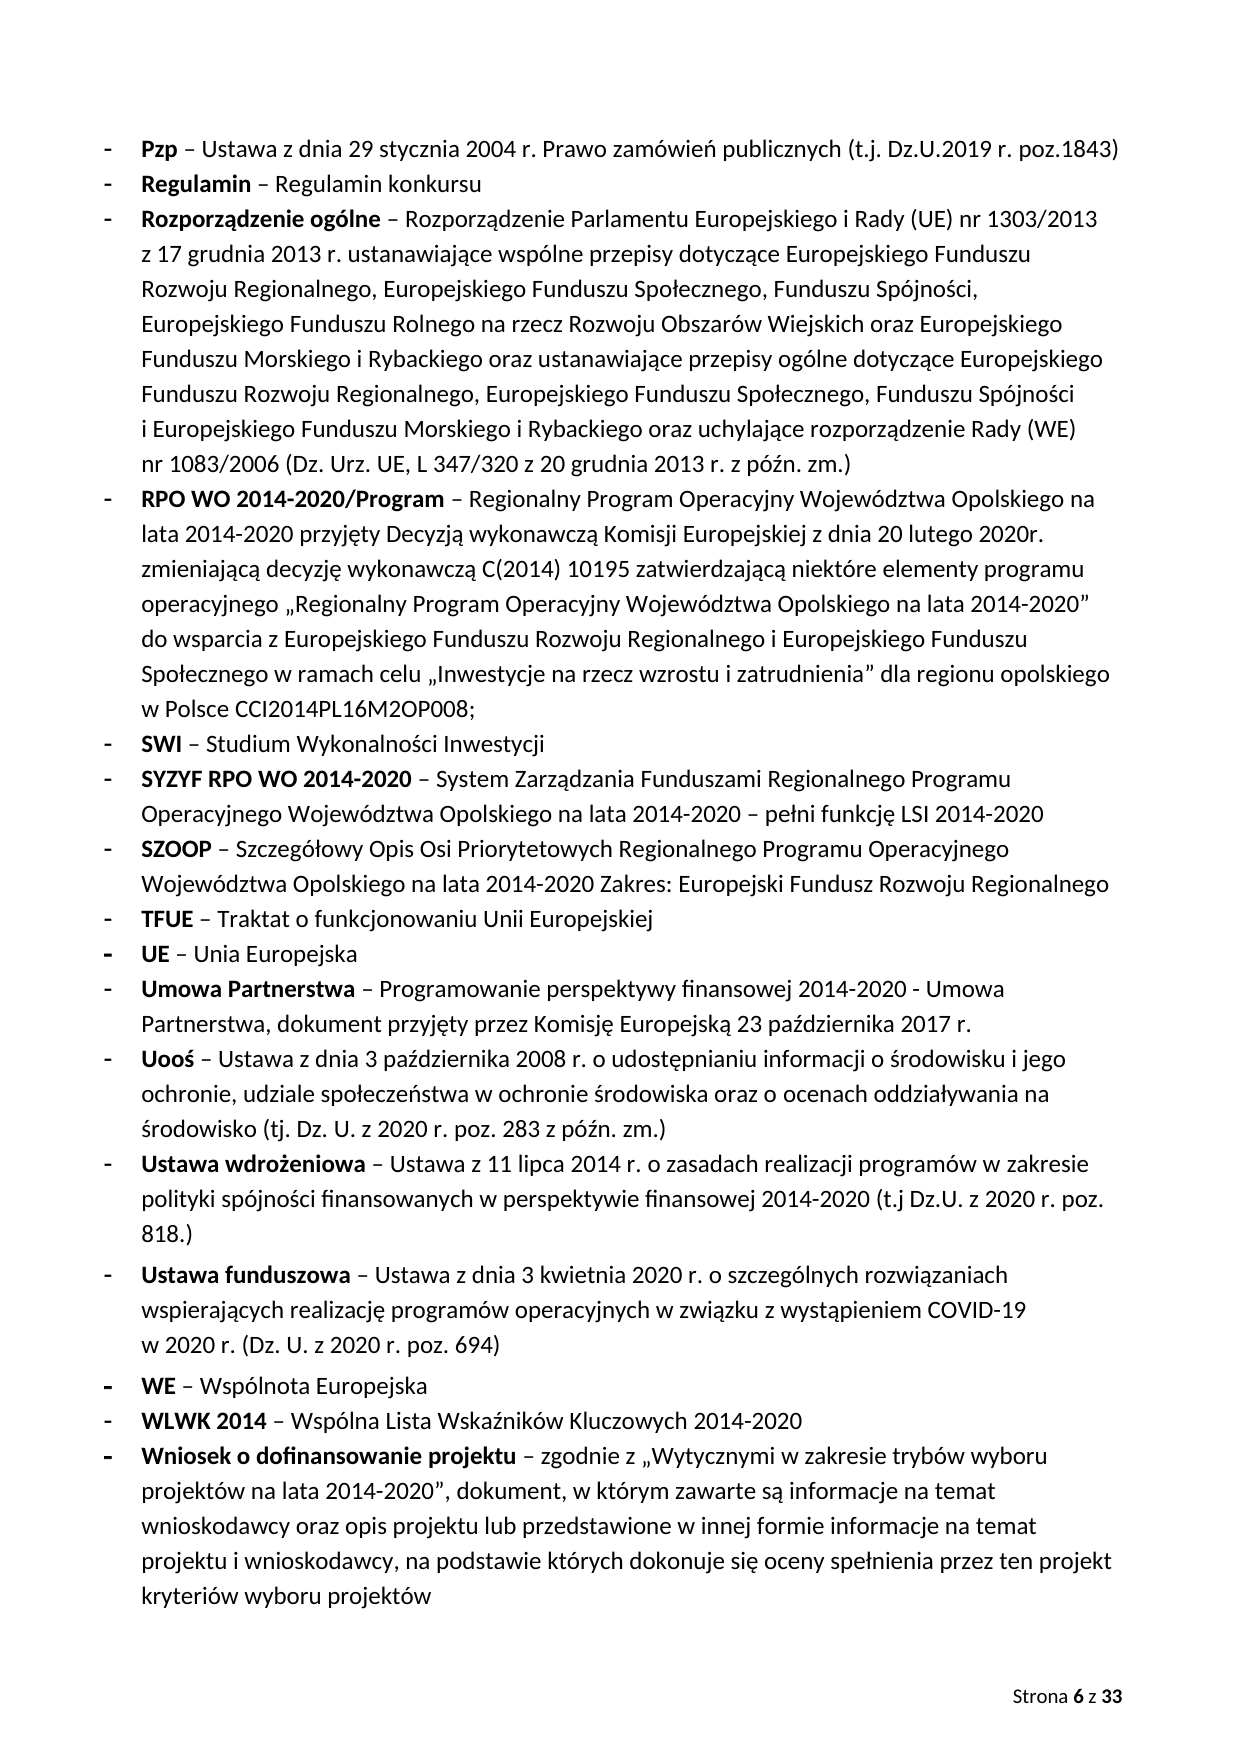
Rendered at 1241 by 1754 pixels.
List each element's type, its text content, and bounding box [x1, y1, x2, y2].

list TFUE – Traktat o funkcjonowaniu Unii Europejskiej [103, 903, 1122, 933]
list UE – Unia Europejska [103, 938, 1122, 968]
list Ustawa funduszowa – Ustawa z dnia 3 kwietnia 2020 r. o szczególnych rozwiązaniach wspierających realizację programów operacyjnych w związku z wystąpieniem COVID-19 w 2020 r. (Dz. U. z 2020 r. poz. 694) [103, 1259, 1122, 1360]
list RPO WO 2014-2020/Program – Regionalny Program Operacyjny Województwa Opolskiego na lata 2014-2020 przyjęty Decyzją wykonawczą Komisji Europejskiej z dnia 20 lutego 2020r. zmieniającą decyzję wykonawczą C(2014) 10195 zatwierdzającą niektóre elementy programu operacyjnego „Regionalny Program Operacyjny Województwa Opolskiego na lata 2014-2020” do wsparcia z Europejskiego Funduszu Rozwoju Regionalnego i Europejskiego Funduszu Społecznego w ramach celu „Inwestycje na rzecz wzrostu i zatrudnienia” dla regionu opolskiego w Polsce CCI2014PL16M2OP008; [103, 483, 1122, 723]
list Rozporządzenie ogólne – Rozporządzenie Parlamentu Europejskiego i Rady (UE) nr 1303/2013 z 17 grudnia 2013 r. ustanawiające wspólne przepisy dotyczące Europejskiego Funduszu Rozwoju Regionalnego, Europejskiego Funduszu Społecznego, Funduszu Spójności, Europejskiego Funduszu Rolnego na rzecz Rozwoju Obszarów Wiejskich oraz Europejskiego Funduszu Morskiego i Rybackiego oraz ustanawiające przepisy ogólne dotyczące Europejskiego Funduszu Rozwoju Regionalnego, Europejskiego Funduszu Społecznego, Funduszu Spójności i Europejskiego Funduszu Morskiego i Rybackiego oraz uchylające rozporządzenie Rady (WE) nr 1083/2006 (Dz. Urz. UE, L 347/320 z 20 grudnia 2013 r. z późn. zm.) [103, 203, 1122, 478]
list Pzp – Ustawa z dnia 29 stycznia 2004 r. Prawo zamówień publicznych (t.j. Dz.U.2019 r. poz.1843) [103, 133, 1122, 163]
list Umowa Partnerstwa – Programowanie perspektywy finansowej 2014-2020 - Umowa Partnerstwa, dokument przyjęty przez Komisję Europejską 23 października 2017 r. [103, 973, 1122, 1038]
list Wniosek o dofinansowanie projektu – zgodnie z „Wytycznymi w zakresie trybów wyboru projektów na lata 2014-2020”, dokument, w którym zawarte są informacje na temat wnioskodawcy oraz opis projektu lub przedstawione w innej formie informacje na temat projektu i wnioskodawcy, na podstawie których dokonuje się oceny spełnienia przez ten projekt kryteriów wyboru projektów [103, 1440, 1122, 1611]
list SYZYF RPO WO 2014-2020 – System Zarządzania Funduszami Regionalnego Programu Operacyjnego Województwa Opolskiego na lata 2014-2020 – pełni funkcję LSI 2014-2020 [103, 763, 1122, 828]
list Regulamin – Regulamin konkursu [103, 168, 1122, 198]
list WLWK 2014 – Wspólna Lista Wskaźników Kluczowych 2014-2020 [103, 1405, 1122, 1436]
list Ustawa wdrożeniowa – Ustawa z 11 lipca 2014 r. o zasadach realizacji programów w zakresie polityki spójności finansowanych w perspektywie finansowej 2014-2020 (t.j Dz.U. z 2020 r. poz. 818.) [103, 1148, 1122, 1248]
list Uooś – Ustawa z dnia 3 października 2008 r. o udostępnianiu informacji o środowisku i jego ochronie, udziale społeczeństwa w ochronie środowiska oraz o ocenach oddziaływania na środowisko (tj. Dz. U. z 2020 r. poz. 283 z późn. zm.) [103, 1043, 1122, 1143]
list WE – Wspólnota Europejska [103, 1370, 1122, 1401]
list SWI – Studium Wykonalności Inwestycji [103, 728, 1122, 758]
list SZOOP – Szczegółowy Opis Osi Priorytetowych Regionalnego Programu Operacyjnego Województwa Opolskiego na lata 2014-2020 Zakres: Europejski Fundusz Rozwoju Regionalnego [103, 833, 1122, 898]
